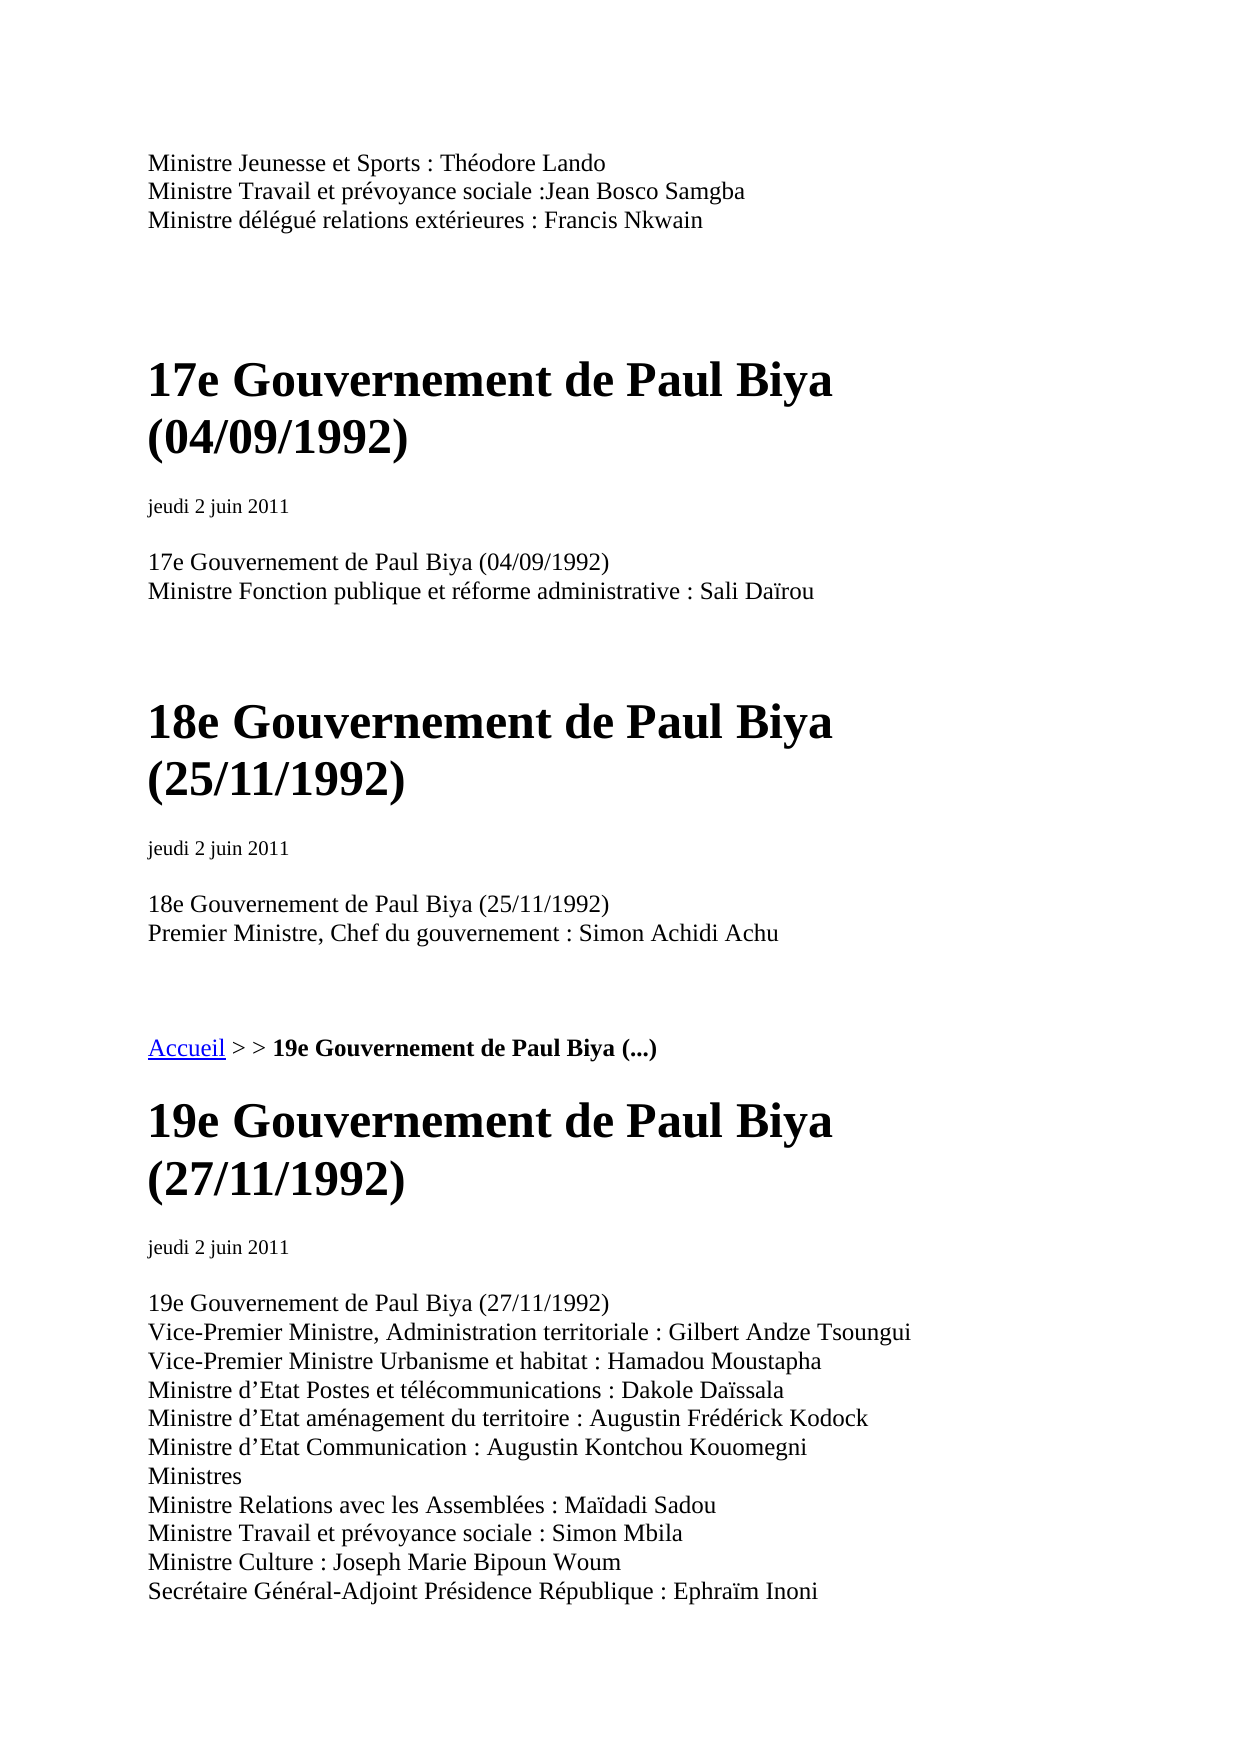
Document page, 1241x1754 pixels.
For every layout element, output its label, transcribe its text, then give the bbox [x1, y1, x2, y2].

text jeudi 2 juin 2011 [148, 836, 1093, 860]
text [148, 1288, 1093, 1605]
text 17e Gouvernement de Paul Biya (04/09/1992) Ministre Fonction publique et réforme administrative : Sali Daïrou [148, 547, 1093, 604]
subtitle 18e Gouvernement de Paul Biya (25/11/1992) [148, 692, 1093, 807]
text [148, 148, 1093, 234]
text jeudi 2 juin 2011 [148, 1235, 1093, 1259]
text 18e Gouvernement de Paul Biya (25/11/1992) Premier Ministre, Chef du gouvernement : Simon Achidi Achu [148, 889, 1093, 947]
text Accueil > > 19e Gouvernement de Paul Biya (...) [148, 1033, 1093, 1062]
text jeudi 2 juin 2011 [148, 494, 1093, 518]
subtitle 17e Gouvernement de Paul Biya (04/09/1992) [148, 350, 1093, 465]
text 19e Gouvernement de Paul Biya (27/11/1992) [148, 1091, 1093, 1206]
